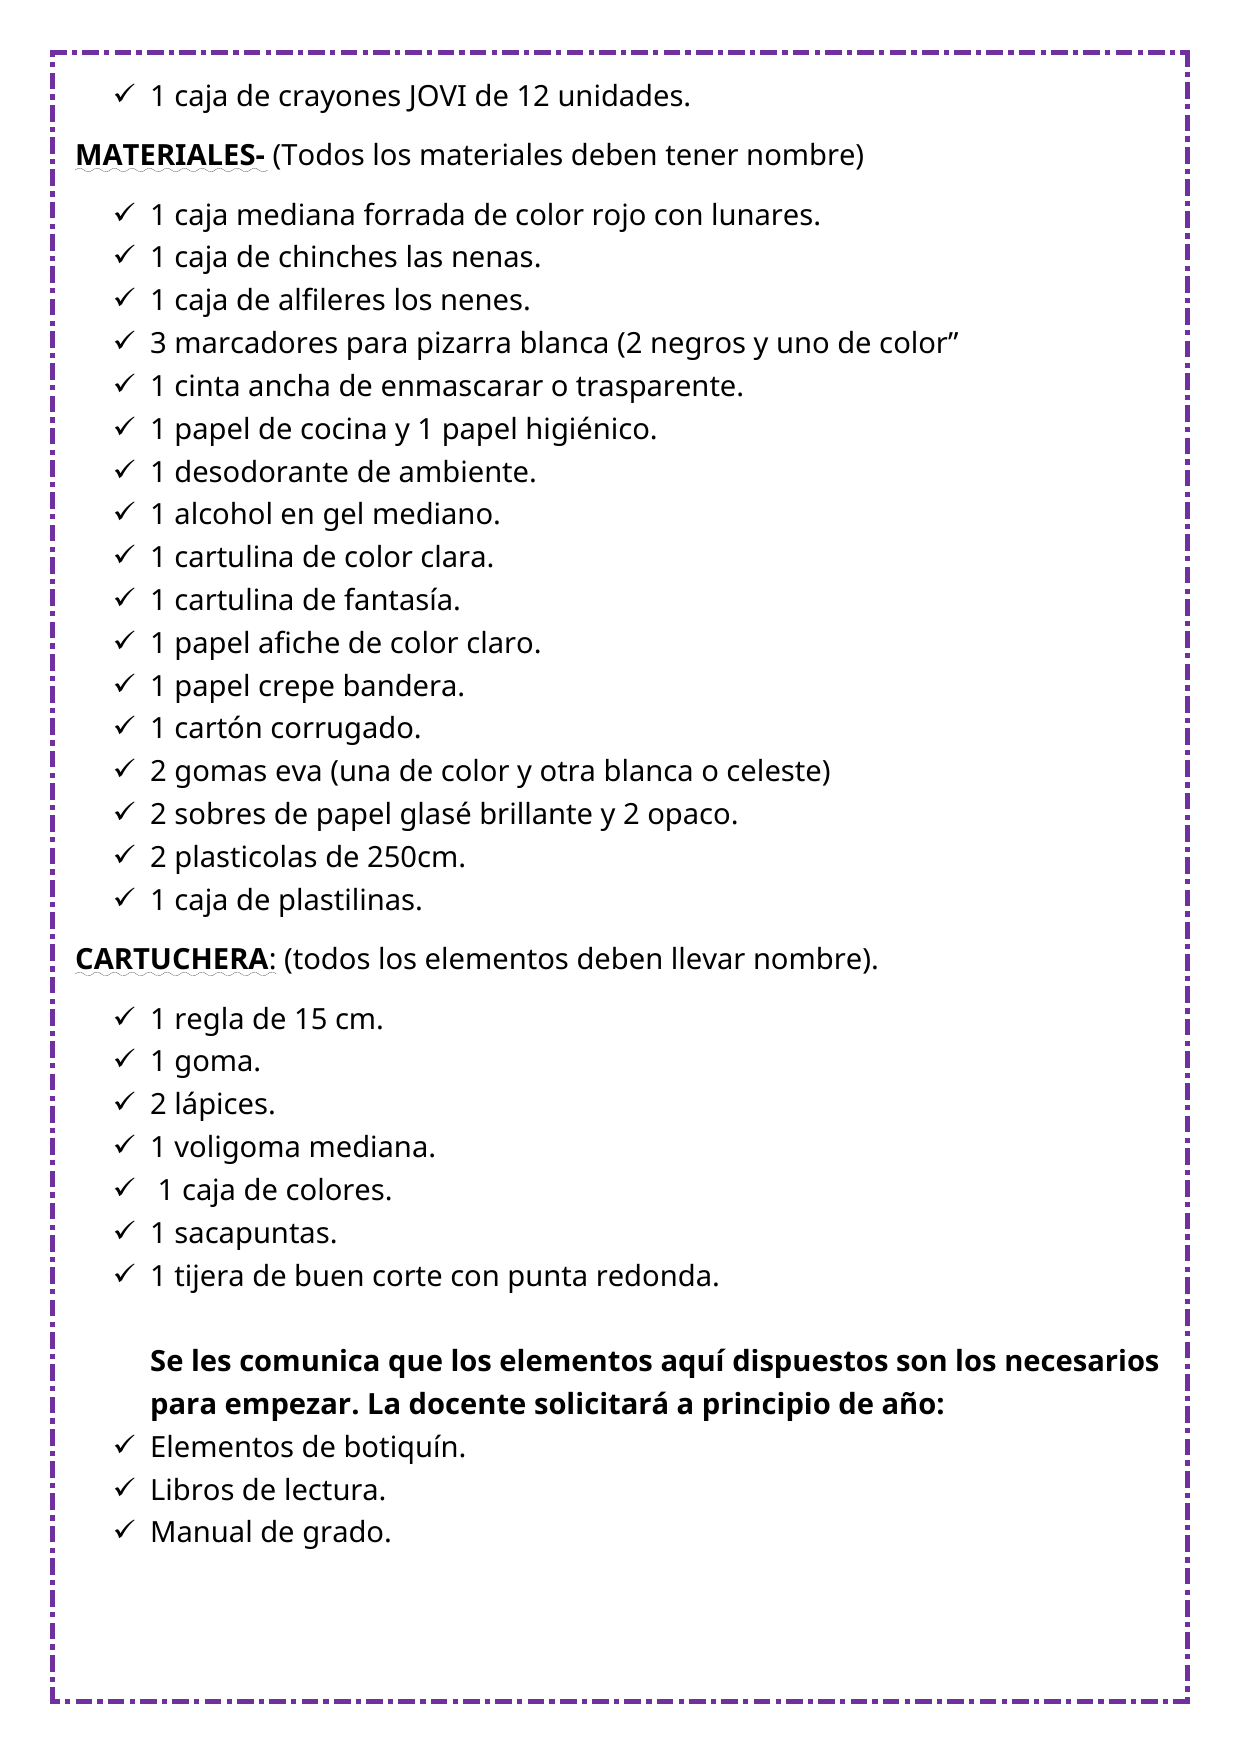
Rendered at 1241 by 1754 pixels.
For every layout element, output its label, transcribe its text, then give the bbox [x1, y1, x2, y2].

text CARTUCHERA: (todos los elementos deben llevar nombre). [75, 938, 1165, 978]
list 1 caja de alfileres los nenes. [112, 279, 1165, 319]
list 1 cartulina de color clara. [112, 536, 1165, 576]
list 1 voligoma mediana. [112, 1126, 1165, 1166]
list 2 gomas eva (una de color y otra blanca o celeste) [112, 751, 1165, 790]
list 1 caja de plastilinas. [112, 879, 1165, 919]
list Libros de lectura. [112, 1469, 1165, 1508]
list 1 papel crepe bandera. [112, 665, 1165, 704]
list 1 cartón corrugado. [112, 708, 1165, 747]
list 1 cinta ancha de enmascarar o trasparente. [112, 365, 1165, 405]
list Manual de grado. [112, 1512, 1165, 1551]
list 2 sobres de papel glasé brillante y 2 opaco. [112, 793, 1165, 833]
list 3 marcadores para pizarra blanca (2 negros y uno de color” [112, 322, 1165, 362]
list 1 regla de 15 cm. [112, 998, 1165, 1038]
list 1 caja de crayones JOVI de 12 unidades. [112, 75, 1165, 115]
list 2 lápices. [112, 1083, 1165, 1123]
list 1 tijera de buen corte con punta redonda. [112, 1255, 1165, 1294]
list 1 cartulina de fantasía. [112, 579, 1165, 619]
list 1 papel afiche de color claro. [112, 622, 1165, 662]
list 1 goma. [112, 1041, 1165, 1080]
list 1 sacapuntas. [112, 1212, 1165, 1252]
list 1 caja de chinches las nenas. [112, 237, 1165, 276]
list Elementos de botiquín. [112, 1426, 1165, 1466]
list 1 papel de cocina y 1 papel higiénico. [112, 408, 1165, 448]
list 1 caja de colores. [112, 1169, 1165, 1209]
list 1 caja mediana forrada de color rojo con lunares. [112, 194, 1165, 234]
list 1 alcohol en gel mediano. [112, 494, 1165, 533]
list 1 desodorante de ambiente. [112, 451, 1165, 491]
list 2 plasticolas de 250cm. [112, 836, 1165, 876]
text MATERIALES- (Todos los materiales deben tener nombre) [75, 134, 1165, 174]
list Se les comunica que los elementos aquí dispuestos son los necesarios para empezar. La docente solicitará a principio de año: [150, 1340, 1165, 1423]
